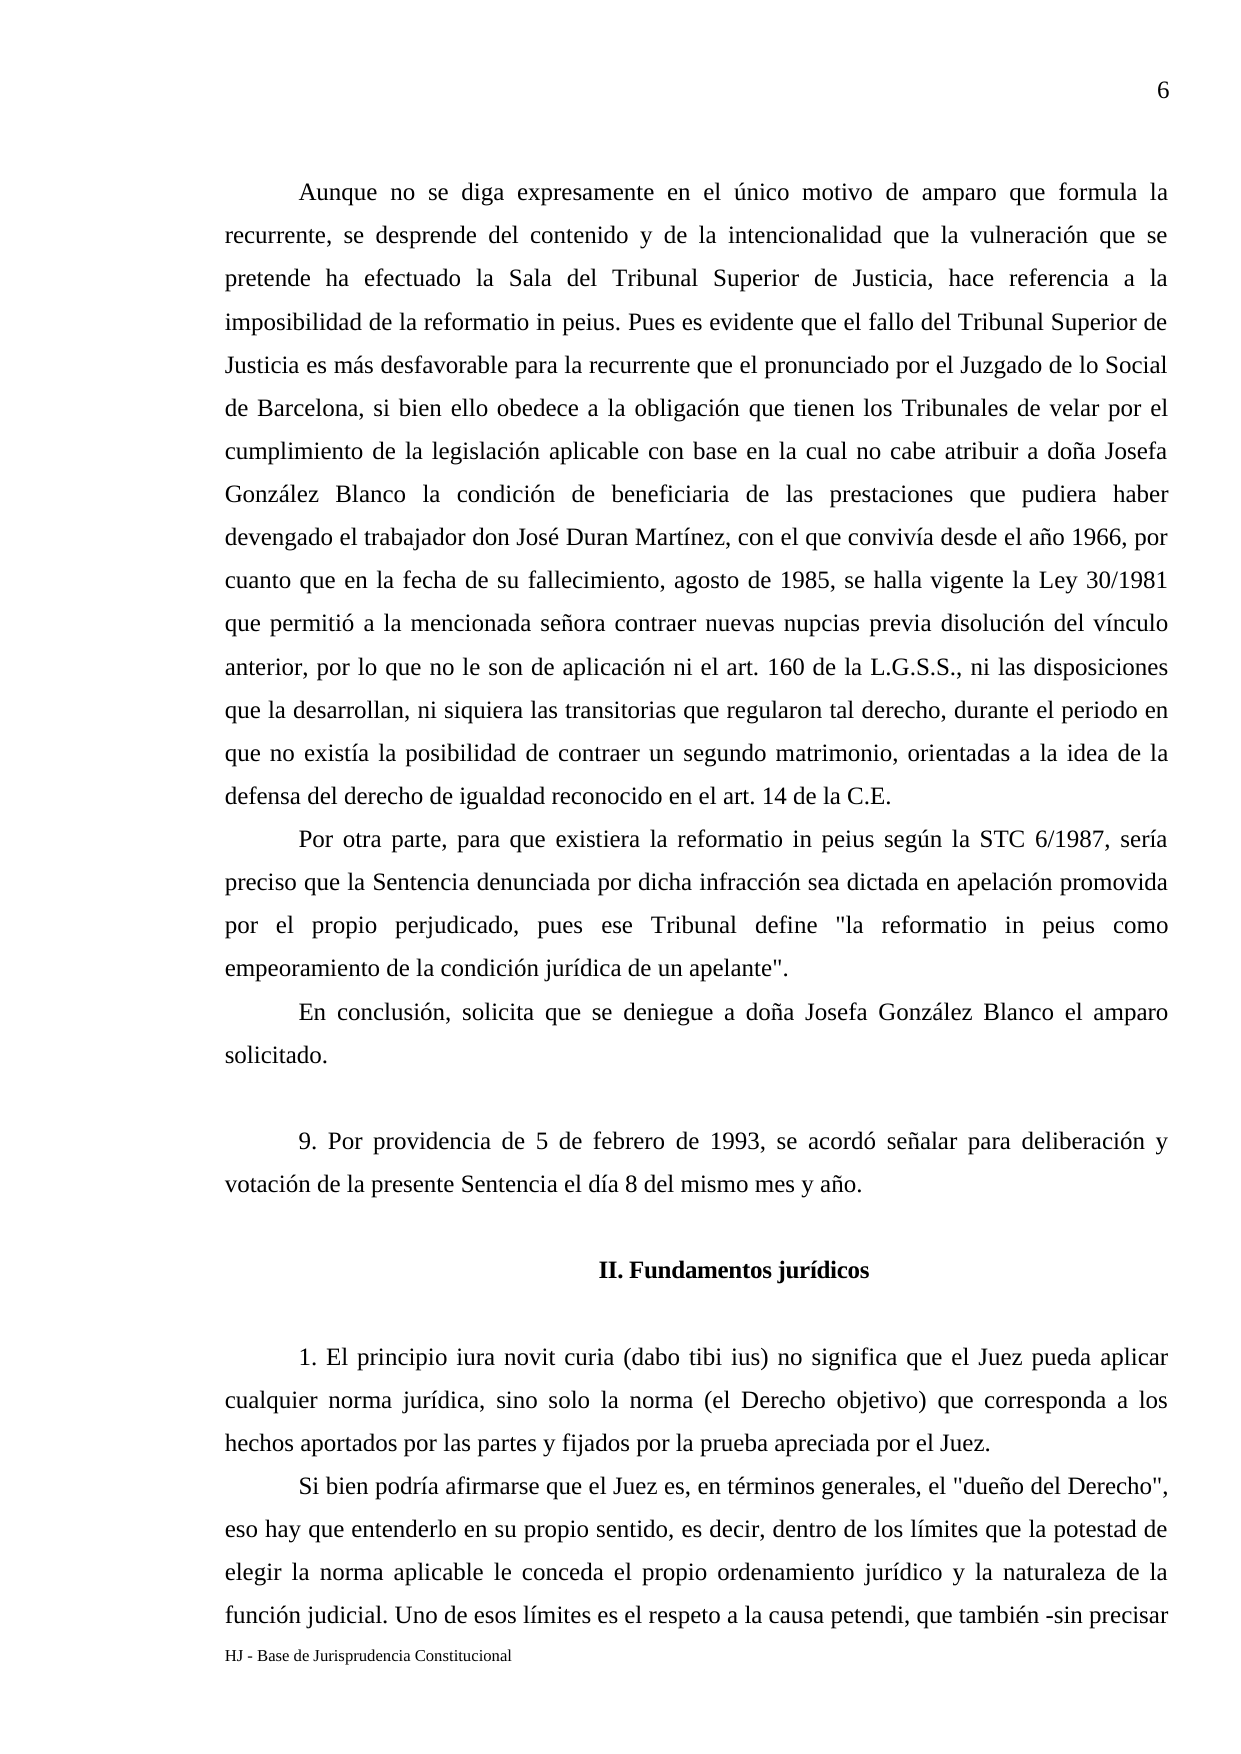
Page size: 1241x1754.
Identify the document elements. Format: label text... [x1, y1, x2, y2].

text Aunque no se diga expresamente en el único motivo de amparo que formula la recurrente, se desprende del contenido y de la intencionalidad que la vulneración que se pretende ha efectuado la Sala del Tribunal Superior de Justicia, hace referencia a la imposibilidad de la reformatio in peius. Pues es evidente que el fallo del Tribunal Superior de Justicia es más desfavorable para la recurrente que el pronunciado por el Juzgado de lo Social de Barcelona, si bien ello obedece a la obligación que tienen los Tribunales de velar por el cumplimiento de la legislación aplicable con base en la cual no cabe atribuir a doña Josefa González Blanco la condición de beneficiaria de las prestaciones que pudiera haber devengado el trabajador don José Duran Martínez, con el que convivía desde el año 1966, por cuanto que en la fecha de su fallecimiento, agosto de 1985, se halla vigente la Ley 30/1981 que permitió a la mencionada señora contraer nuevas nupcias previa disolución del vínculo anterior, por lo que no le son de aplicación ni el art. 160 de la L.G.S.S., ni las disposiciones que la desarrollan, ni siquiera las transitorias que regularon tal derecho, durante el periodo en que no existía la posibilidad de contraer un segundo matrimonio, orientadas a la idea de la defensa del derecho de igualdad reconocido en el art. 14 de la C.E. [224, 177, 1169, 810]
subtitle II. Fundamentos jurídicos [224, 1255, 1169, 1284]
text 1. El principio iura novit curia (dabo tibi ius) no significa que el Juez pueda aplicar cualquier norma jurídica, sino solo la norma (el Derecho objetivo) que corresponda a los hechos aportados por las partes y fijados por la prueba apreciada por el Juez. [224, 1342, 1169, 1457]
text 9. Por providencia de 5 de febrero de 1993, se acordó señalar para deliberación y votación de la presente Sentencia el día 8 del mismo mes y año. [224, 1126, 1169, 1198]
text En conclusión, solicita que se deniegue a doña Josefa González Blanco el amparo solicitado. [224, 997, 1169, 1068]
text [224, 1471, 1169, 1629]
text Por otra parte, para que existiera la reformatio in peius según la STC 6/1987, sería preciso que la Sentencia denunciada por dicha infracción sea dictada en apelación promovida por el propio perjudicado, pues ese Tribunal define "la reformatio in peius como empeoramiento de la condición jurídica de un apelante". [224, 824, 1169, 982]
